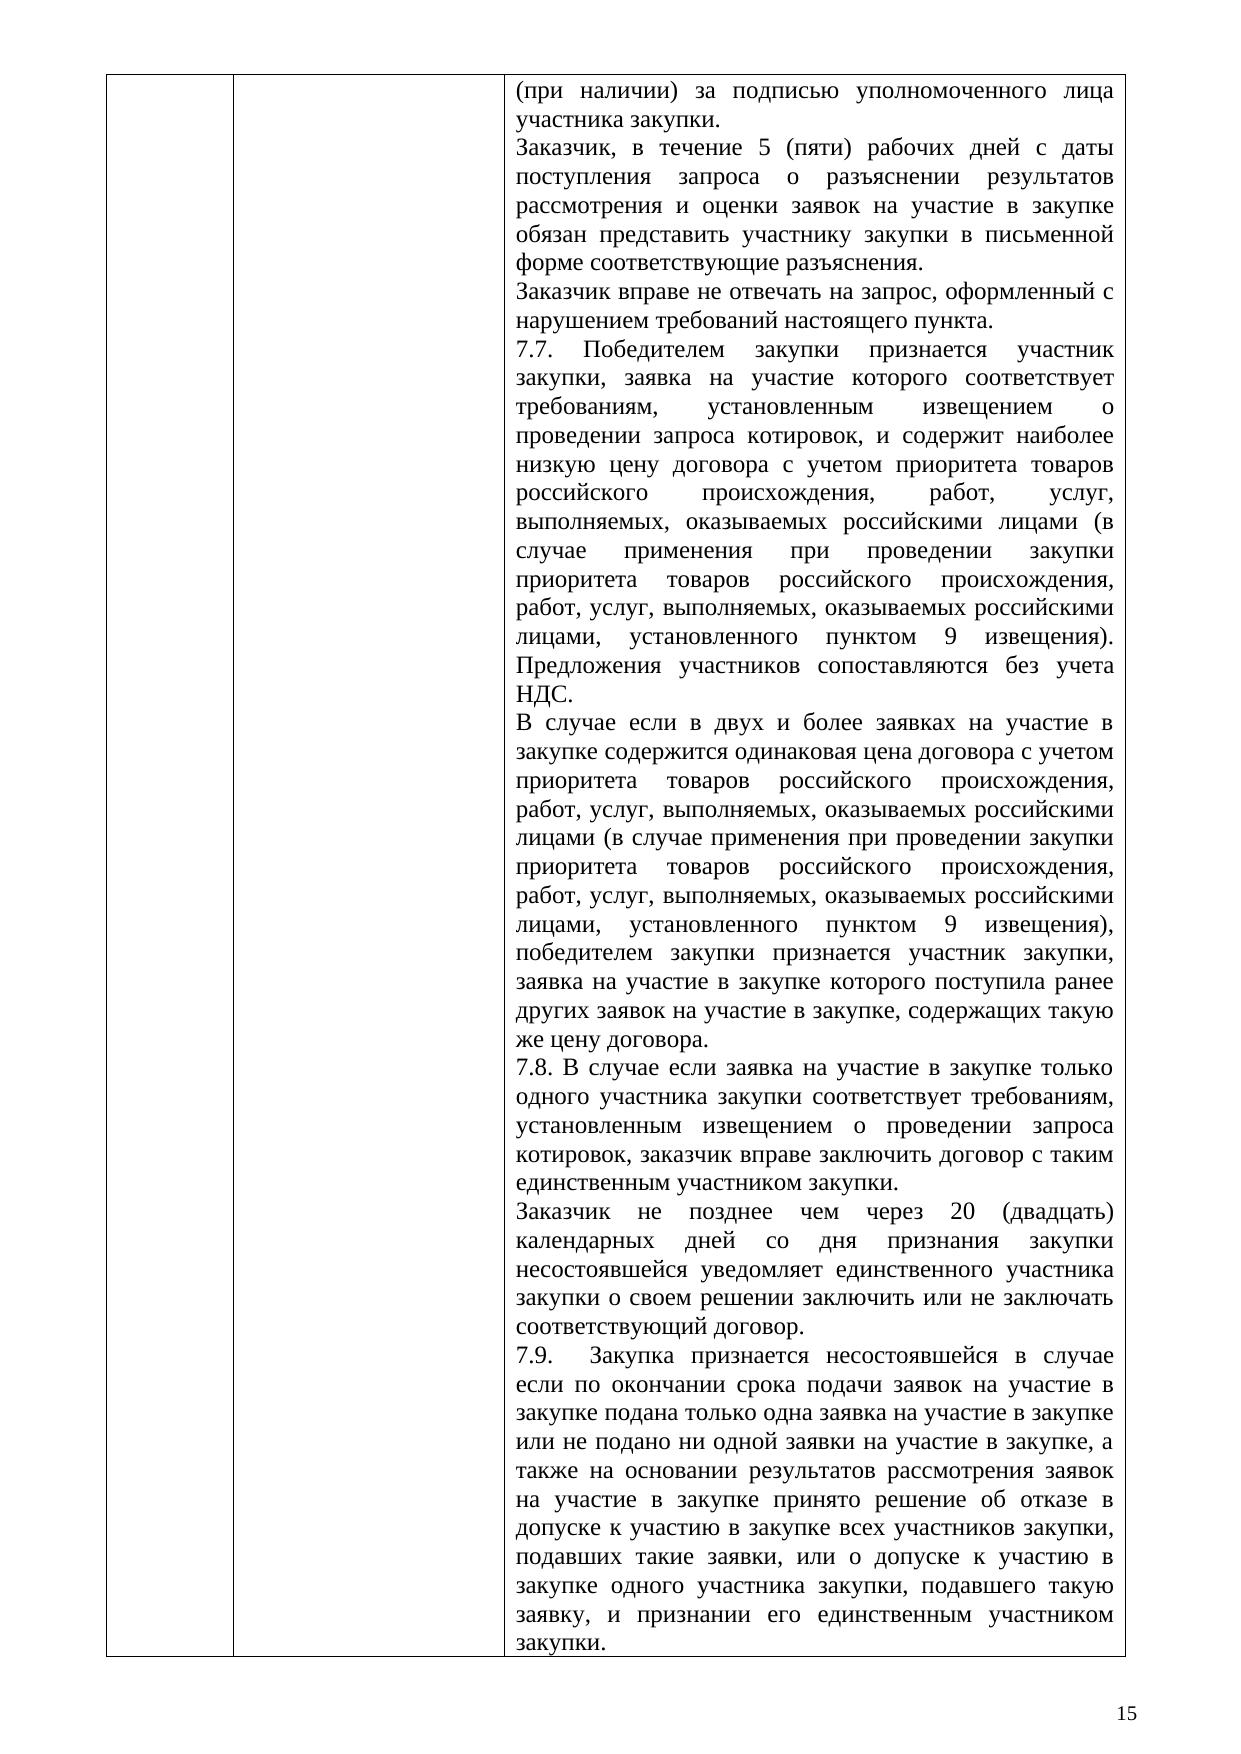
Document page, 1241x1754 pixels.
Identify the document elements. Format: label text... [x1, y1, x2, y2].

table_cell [505, 75, 1125, 1656]
table_cell 7 [107, 75, 233, 1656]
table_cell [234, 75, 504, 1656]
